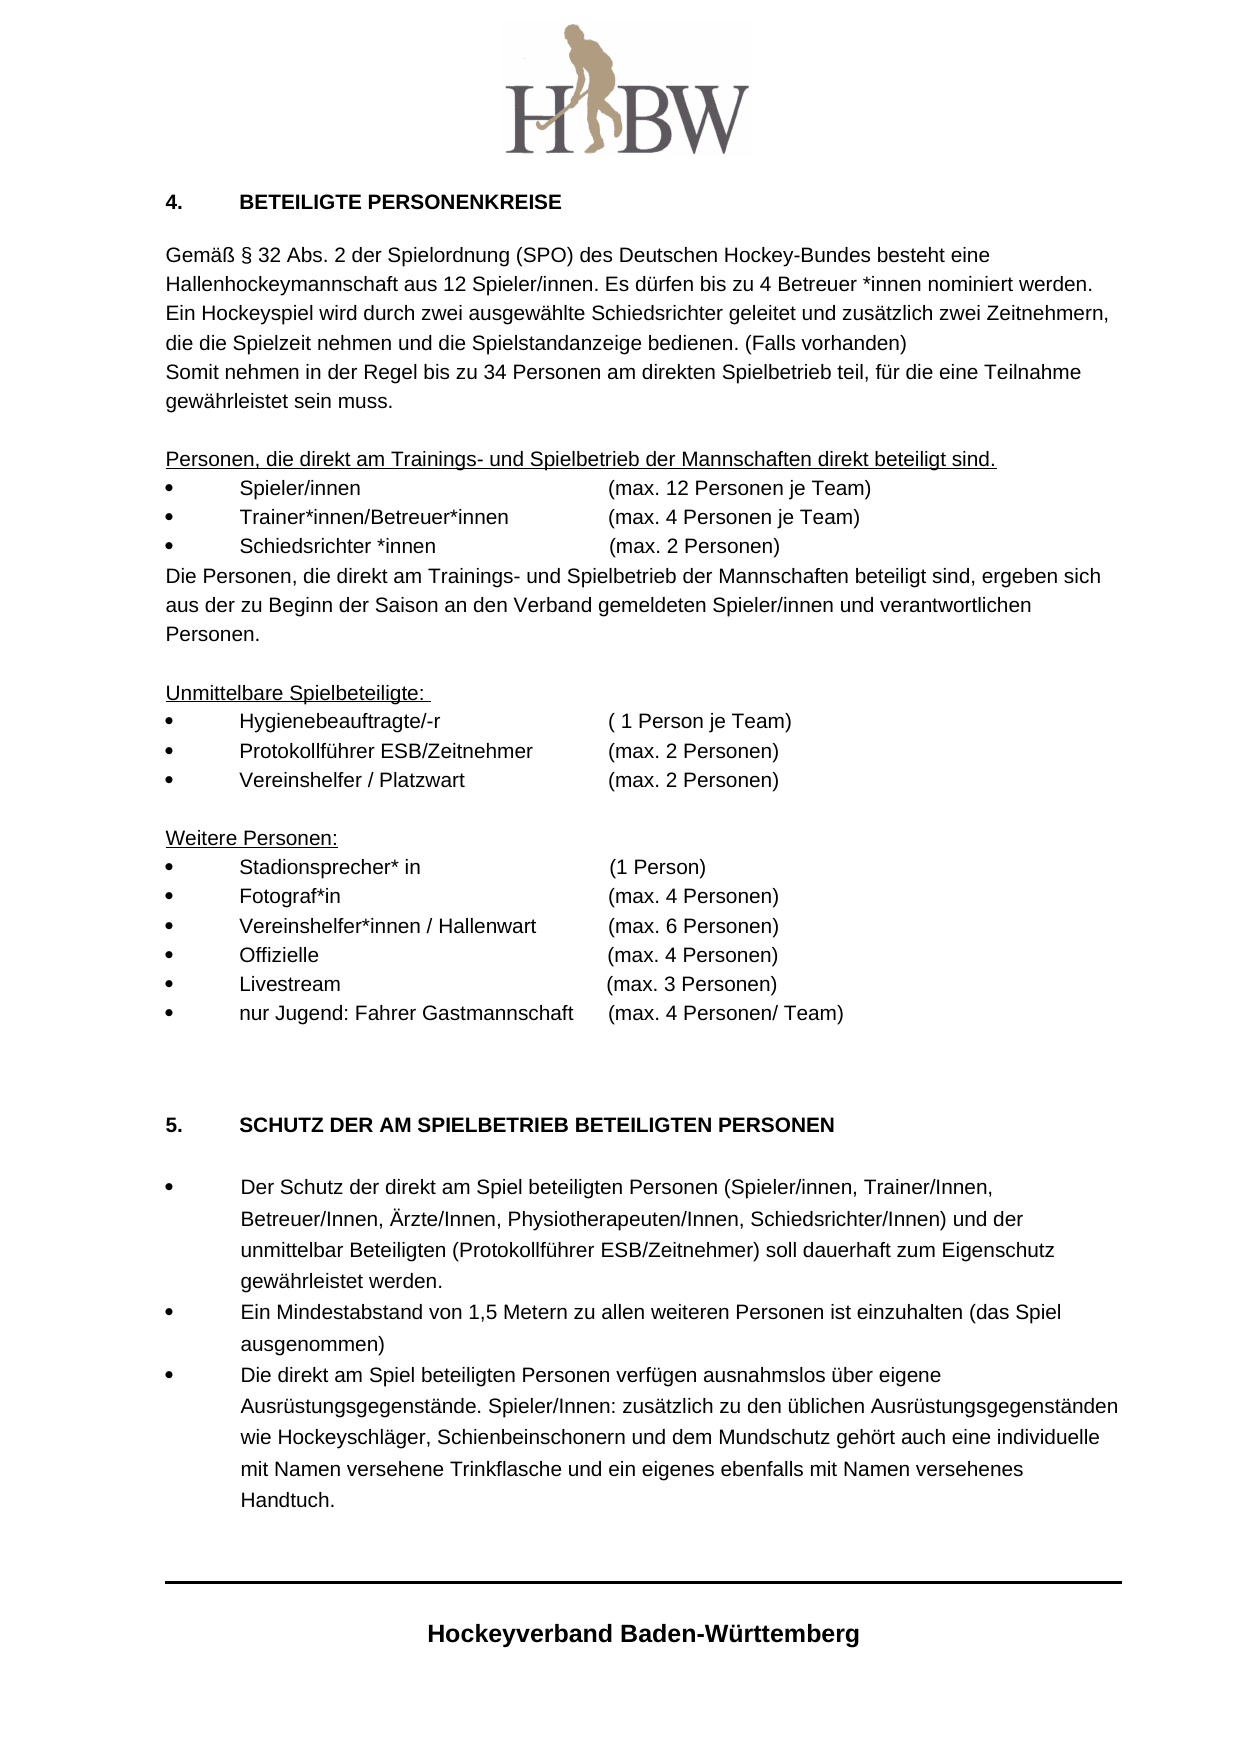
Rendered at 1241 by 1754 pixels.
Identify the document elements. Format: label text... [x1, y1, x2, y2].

text Unmittelbare Spielbeteiligte: [165, 675, 1122, 704]
list Gemäß § 32 Abs. 2 der Spielordnung (SPO) des Deutschen Hockey-Bundes besteht eine Hallenhockeymannschaft aus 12 Spieler/innen. Es dürfen bis zu 4 Betreuer *innen nominiert werden. Ein Hockeyspiel wird durch zwei ausgewählte Schiedsrichter geleitet und zusätzlich zwei Zeitnehmern, die die Spielzeit nehmen und die Spielstandanzeige bedienen. (Falls vorhanden) [165, 238, 1122, 354]
list Hygienebeauftragte/-r ( 1 Person je Team) [165, 704, 1122, 733]
list Vereinshelfer*innen / Hallenwart (max. 6 Personen) [165, 908, 1122, 938]
list Protokollführer ESB/Zeitnehmer (max. 2 Personen) [165, 733, 1122, 763]
list SCHUTZ DER AM SPIELBETRIEB BETEILIGTEN PERSONEN [165, 1113, 1122, 1137]
list BETEILIGTE PERSONENKREISE [165, 118, 1122, 214]
list Offizielle (max. 4 Personen) [165, 938, 1122, 967]
list Vereinshelfer / Platzwart (max. 2 Personen) [165, 763, 1122, 792]
text Die Personen, die direkt am Trainings- und Spielbetrieb der Mannschaften beteiligt sind, ergeben sich aus der zu Beginn der Saison an den Verband gemeldeten Spieler/innen und verantwortlichen Personen. [165, 558, 1122, 646]
list Weitere Personen: [165, 821, 1122, 850]
list Stadionsprecher* in (1 Person) [165, 850, 1122, 879]
list nur Jugend: Fahrer Gastmannschaft (max. 4 Personen/ Team) [165, 996, 1122, 1025]
list Schiedsrichter *innen (max. 2 Personen) [165, 529, 1122, 558]
list Der Schutz der direkt am Spiel beteiligten Personen (Spieler/innen, Trainer/Innen, Betreuer/Innen, Ärzte/Innen, Physiotherapeuten/Innen, Schiedsrichter/Innen) und der unmittelbar Beteiligten (Protokollführer ESB/Zeitnehmer) soll dauerhaft zum Eigenschutz gewährleistet werden. [165, 1168, 1122, 1293]
list Personen, die direkt am Trainings- und Spielbetrieb der Mannschaften direkt beteiligt sind. [165, 442, 1122, 471]
list Ein Mindestabstand von 1,5 Metern zu allen weiteren Personen ist einzuhalten (das Spiel ausgenommen) [165, 1293, 1122, 1355]
list Somit nehmen in der Regel bis zu 34 Personen am direkten Spielbetrieb teil, für die eine Teilnahme gewährleistet sein muss. [165, 354, 1122, 413]
list Spieler/innen (max. 12 Personen je Team) [165, 471, 1122, 500]
list Trainer*innen/Betreuer*innen (max. 4 Personen je Team) [165, 500, 1122, 529]
list Fotograf*in (max. 4 Personen) [165, 879, 1122, 908]
list Die direkt am Spiel beteiligten Personen verfügen ausnahmslos über eigene Ausrüstungsgegenstände. Spieler/Innen: zusätzlich zu den üblichen Ausrüstungsgegenständen wie Hockeyschläger, Schienbeinschonern und dem Mundschutz gehört auch eine individuelle mit Namen versehene Trinkflasche und ein eigenes ebenfalls mit Namen versehenes Handtuch. [165, 1355, 1122, 1512]
list Livestream (max. 3 Personen) [165, 967, 1122, 996]
